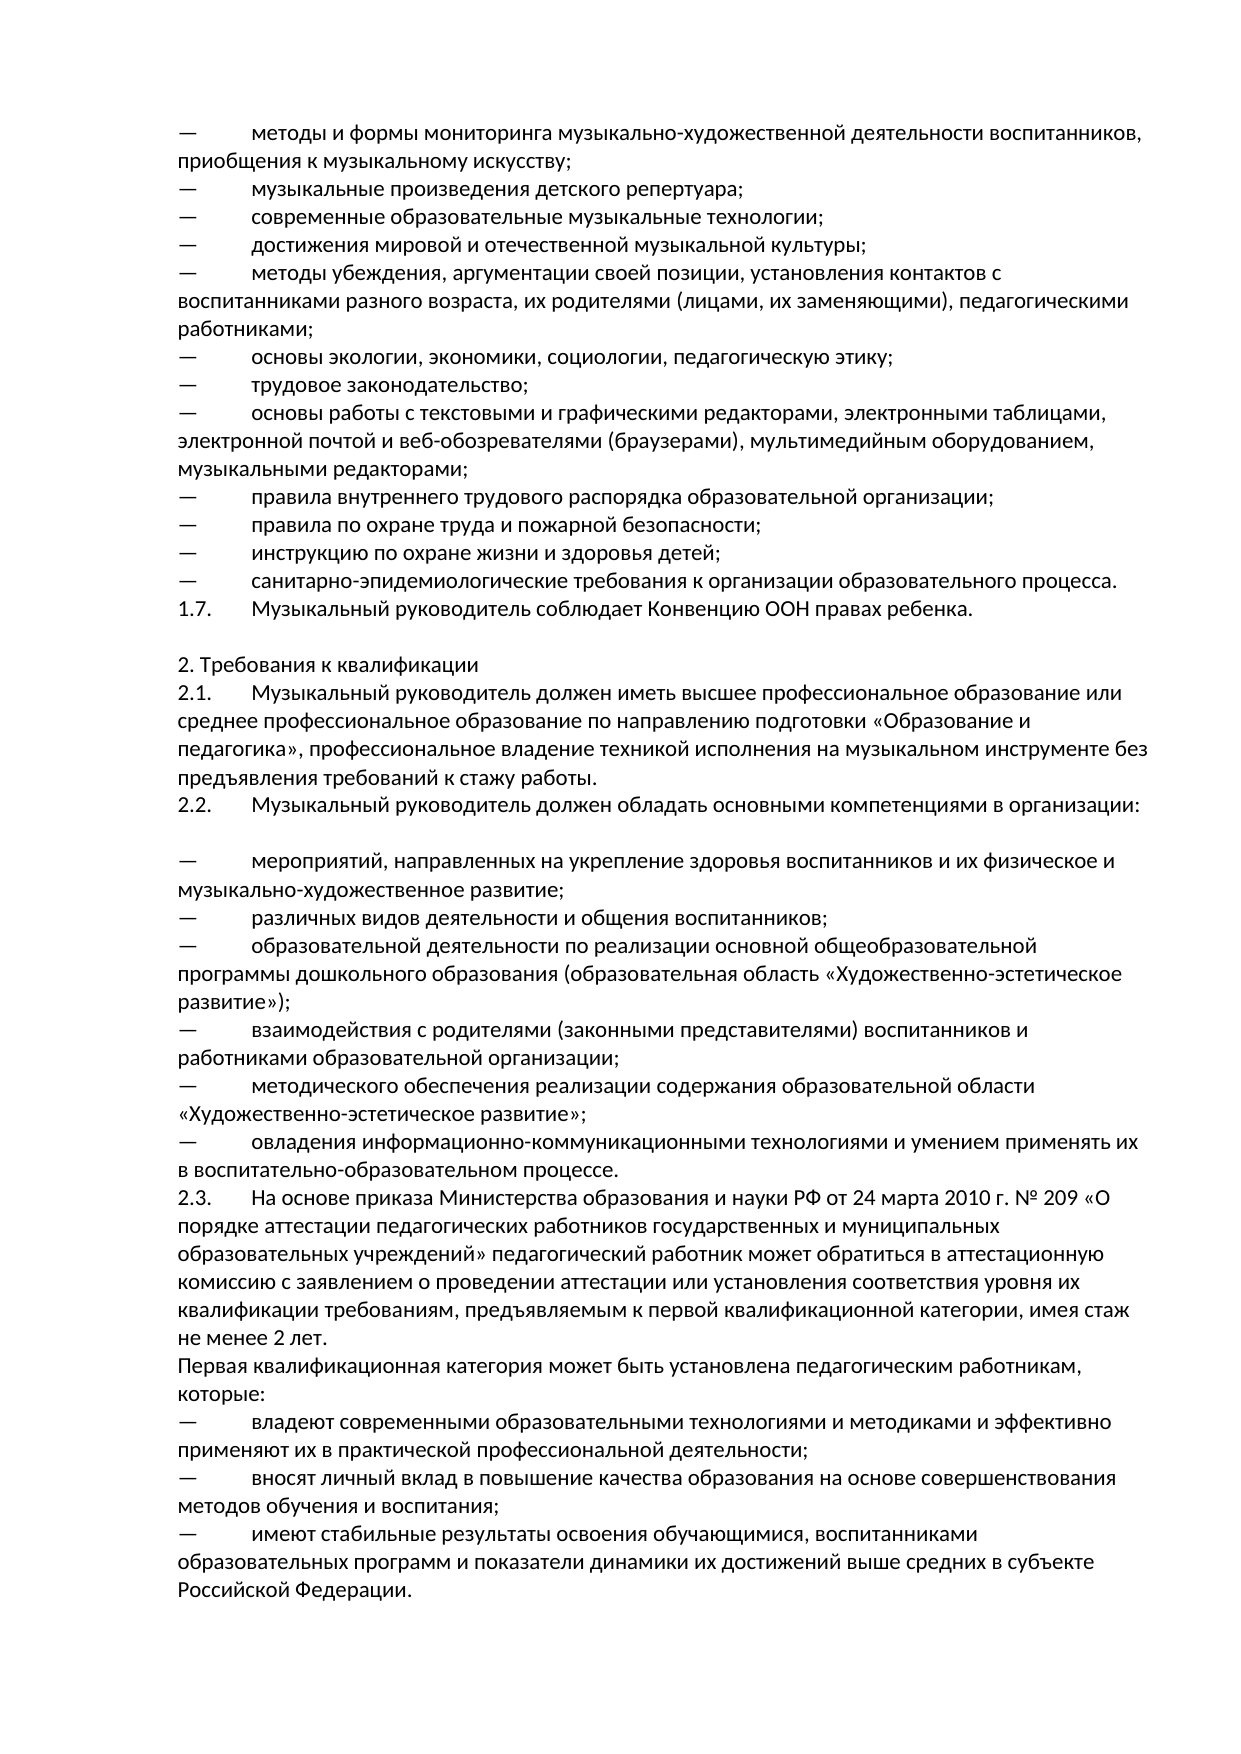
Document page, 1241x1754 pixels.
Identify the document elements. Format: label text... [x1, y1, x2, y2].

text 2.3. На основе приказа Министерства образования и науки РФ от 24 марта 2010 г. № 209 «О порядке аттестации педагогических работников государственных и муниципальных образовательных учреждений» педагогический работник может обратиться в аттестационную комиссию с заявлением о проведении аттестации или установления соответствия уровня их квалификации требованиям, предъявляемым к первой квалификационной категории, имея стаж не менее 2 лет. [177, 1183, 1152, 1351]
text — основы работы с текстовыми и графическими редакторами, электронными таблицами, электронной почтой и веб-обозревателями (браузерами), мультимедийным оборудованием, музыкальными редакторами; [177, 398, 1152, 482]
text — правила внутреннего трудового распорядка образовательной организации; [177, 482, 1152, 510]
text — вносят личный вклад в повышение качества образования на основе совершенствования методов обучения и воспитания; [177, 1463, 1152, 1519]
text — музыкальные произведения детского репертуара; [177, 174, 1152, 202]
text — правила по охране труда и пожарной безопасности; [177, 510, 1152, 538]
text — взаимодействия с родителями (законными представителями) воспитанников и работниками образовательной организации; [177, 1015, 1152, 1071]
text — мероприятий, направленных на укрепление здоровья воспитанников и их физическое и музыкально-художественное развитие; [177, 847, 1152, 903]
text — трудовое законодательство; [177, 370, 1152, 398]
text 2.1. Музыкальный руководитель должен иметь высшее профессиональное образование или среднее профессиональное образование по направлению подготовки «Образование и педагогика», профессиональное владение техникой исполнения на музыкальном инструменте без предъявления требований к стажу работы. [177, 678, 1152, 791]
text — достижения мировой и отечественной музыкальной культуры; [177, 230, 1152, 258]
text — методы и формы мониторинга музыкально-художественной деятельности воспитанников, приобщения к музыкальному искусству; [177, 118, 1152, 174]
text — методического обеспечения реализации содержания образовательной области «Художественно-эстетическое развитие»; [177, 1071, 1152, 1127]
text — методы убеждения, аргументации своей позиции, установления контактов с воспитанниками разного возраста, их родителями (лицами, их заменяющими), педагогическими работниками; [177, 258, 1152, 342]
text 1.7. Музыкальный руководитель соблюдает Конвенцию ООН правах ребенка. [177, 594, 1152, 622]
text — различных видов деятельности и общения воспитанников; [177, 903, 1152, 931]
text — современные образовательные музыкальные технологии; [177, 202, 1152, 230]
text — образовательной деятельности по реализации основной общеобразовательной программы дошкольного образования (образовательная область «Художественно-эстетическое развитие»); [177, 931, 1152, 1015]
text — инструкцию по охране жизни и здоровья детей; [177, 538, 1152, 566]
text 2. Требования к квалификации [177, 651, 1152, 678]
text — основы экологии, экономики, социологии, педагогическую этику; [177, 342, 1152, 370]
text Первая квалификационная категория может быть установлена педагогическим работникам, которые: [177, 1351, 1152, 1407]
text — имеют стабильные результаты освоения обучающимися, воспитанниками образовательных программ и показатели динамики их достижений выше средних в субъекте Российской Федерации. [177, 1519, 1152, 1603]
text — санитарно-эпидемиологические требования к организации образовательного процесса. [177, 566, 1152, 594]
text — овладения информационно-коммуникационными технологиями и умением применять их в воспитательно-образовательном процессе. [177, 1127, 1152, 1183]
text — владеют современными образовательными технологиями и методиками и эффективно применяют их в практической профессиональной деятельности; [177, 1407, 1152, 1463]
text 2.2. Музыкальный руководитель должен обладать основными компетенциями в организации: [177, 791, 1152, 819]
